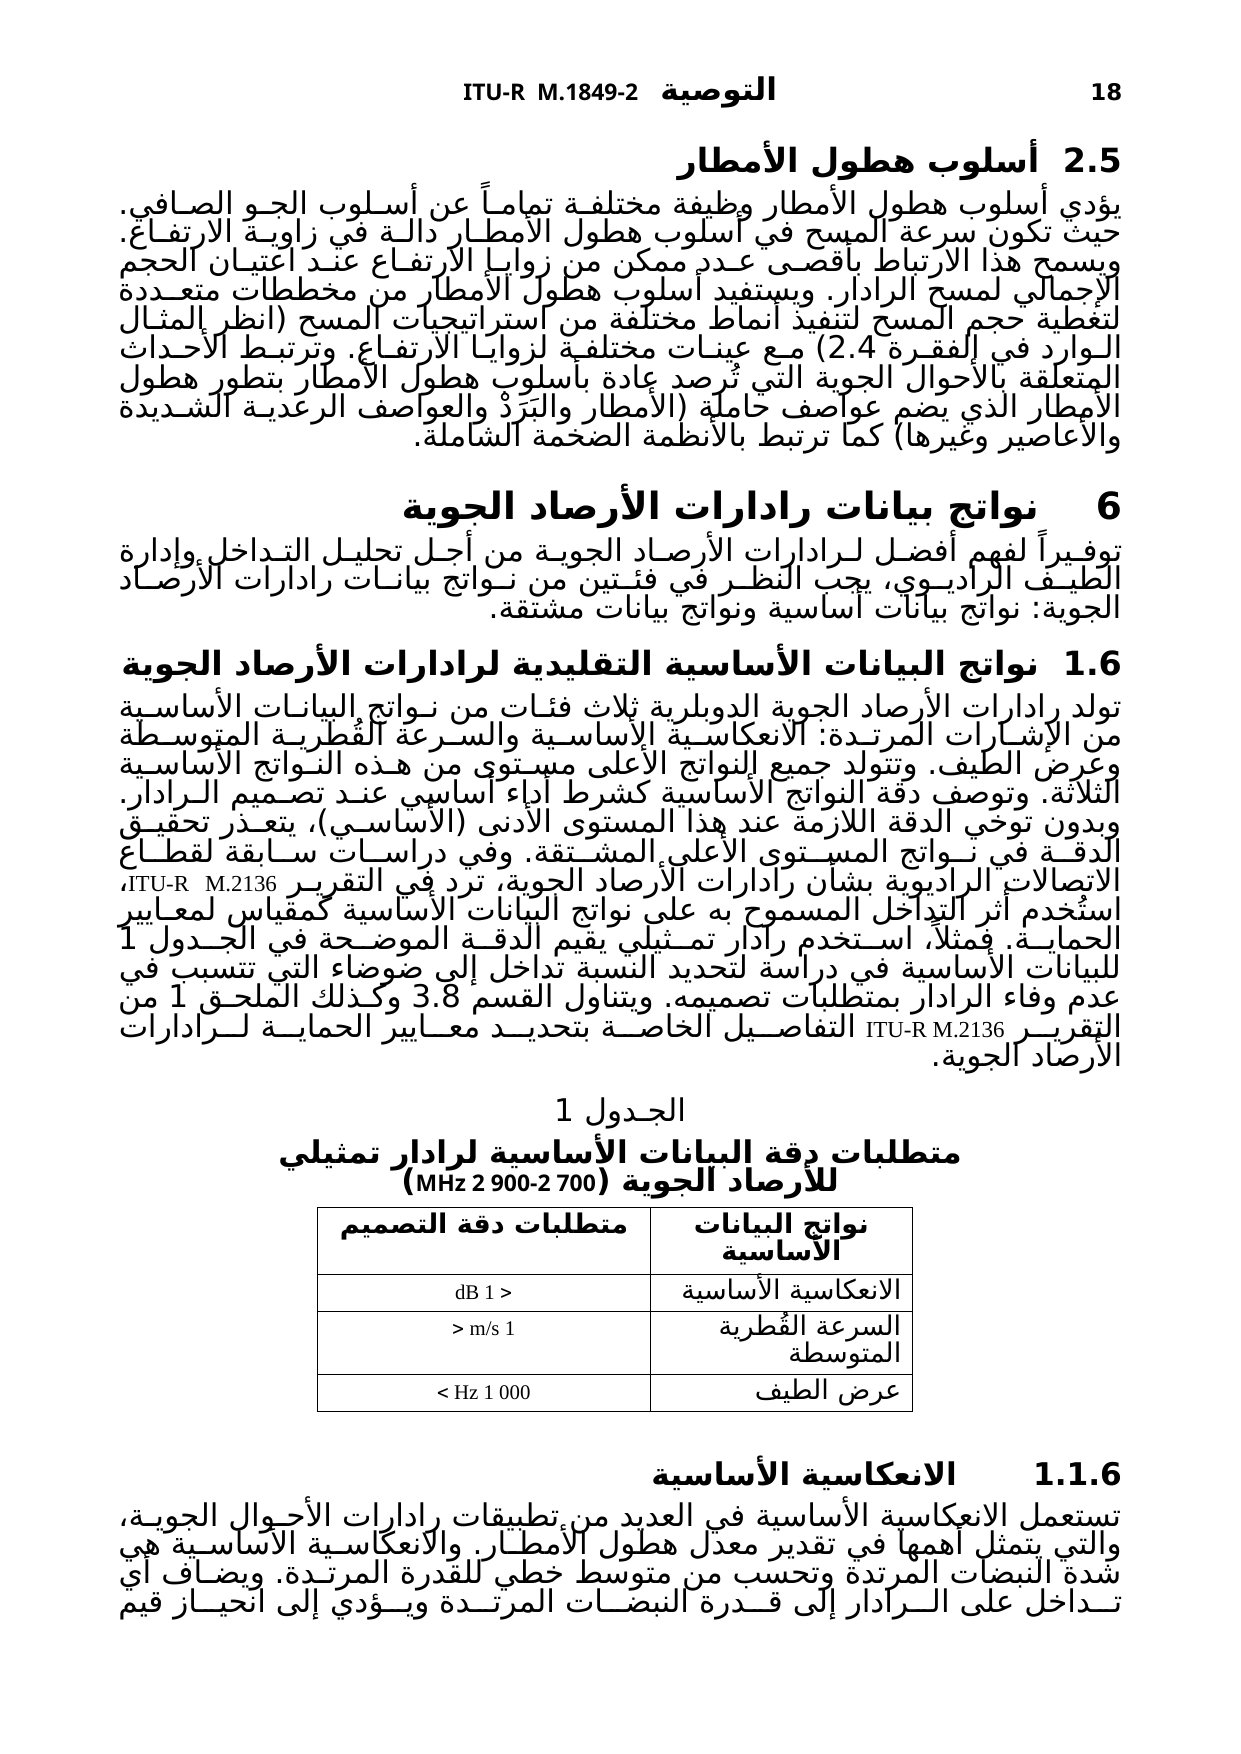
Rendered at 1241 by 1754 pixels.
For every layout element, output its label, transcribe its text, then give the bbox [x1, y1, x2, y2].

table_cell الانعكاسية الأساسية [651, 1275, 912, 1311]
table_header نواتج البيانات الأساسية [651, 1208, 912, 1274]
table_cell السرعة القُطرية المتوسطة [651, 1312, 912, 1374]
text تولد رادارات الأرصاد الجوية الدوبلرية ثلاث فئات من نواتج البيانات الأساسية من الإشارات المرتدة: الانعكاسية الأساسية والسرعة القُطرية المتوسطة وعرض الطيف. وتتولد جميع النواتج الأعلى مستوى من هذه النواتج الأساسية الثلاثة. وتوصف دقة النواتج الأساسية كشرط أداء أساسي عند تصميم الرادار. وبدون توخي الدقة اللازمة عند هذا المستوى الأدنى (الأساسي)، يتعذر تحقيق الدقة في نواتج المستوى الأعلى المشتقة. وفي دراسات سابقة لقطاع الاتصالات الراديوية بشأن رادارات الأرصاد الجوية، ترد في التقرير ITU-R M.2136، استُخدم أثر التداخل المسموح به على نواتج البيانات الأساسية كمقياس لمعايير الحماية. فمثلاً، استخدم رادار تمثيلي يقيم الدقة الموضحة في الجدول 1 للبيانات الأساسية في دراسة لتحديد النسبة تداخل إلى ضوضاء التي تتسبب في عدم وفاء الرادار بمتطلبات تصميمه. ويتناول القسم 3.8 وكذلك الملحق 1 من التقرير ITU-R M.2136 التفاصيل الخاصة بتحديد معايير الحماية لرادارات الأرصاد الجوية. [118, 694, 1122, 1073]
table_cell Hz 1 000 [318, 1375, 650, 1411]
table_header متطلبات دقة التصميم [318, 1208, 650, 1274]
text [118, 1503, 1122, 1620]
table_cell dB 1 [318, 1275, 650, 1311]
title متطلبات دقة البيانات الأساسية لرادار تمثيلي للأرصاد الجوية (MHz 2 900-2 700) [118, 1140, 1122, 1198]
table_cell عرض الطيف [651, 1375, 912, 1411]
subtitle 1.6 نواتج البيانات الأساسية التقليدية لرادارات الأرصاد الجوية [166, 651, 492, 682]
subtitle 1.1.6 الانعكاسية الأساسية [118, 1462, 1122, 1491]
subtitle 6 نواتج بيانات رادارات الأرصاد الجوية [118, 491, 492, 526]
text يؤدي أسلوب هطول الأمطار وظيفة مختلفة تماماً عن أسلوب الجو الصافي. حيث تكون سرعة المسح في أسلوب هطول الأمطار دالة في زاوية الارتفاع. ويسمح هذا الارتباط بأقصى عدد ممكن من زوايا الارتفاع عند اعتيان الحجم الإجمالي لمسح الرادار. ويستفيد أسلوب هطول الأمطار من مخططات متعددة لتغطية حجم المسح لتنفيذ أنماط مختلفة من استراتيجيات المسح (انظر المثال الوارد في الفقرة 2.4) مع عينات مختلفة لزوايا الارتفاع. وترتبط الأحداث المتعلقة بالأحوال الجوية التي تُرصد عادة بأسلوب هطول الأمطار بتطور هطول الأمطار الذي يضم عواصف حاملة (الأمطار والبَرَدْ والعواصف الرعدية الشديدة والأعاصير وغيرها) كما ترتبط بالأنظمة الضخمة الشاملة. [118, 191, 1122, 454]
subtitle 6 نواتج بيانات رادارات الأرصاد الجوية [454, 491, 1122, 526]
subtitle 2.5 أسلوب هطول الأمطار [118, 148, 865, 179]
table_cell m/s 1 [318, 1312, 650, 1374]
subtitle 2.5 أسلوب هطول الأمطار [972, 148, 1122, 179]
text الجـدول 1 [118, 1098, 1122, 1128]
text توفيراً لفهم أفضل لرادارات الأرصاد الجوية من أجل تحليل التداخل وإدارة الطيف الراديوي، يجب النظر في فئتين من نواتج بيانات رادارات الأرصاد الجوية: نواتج بيانات أساسية ونواتج بيانات مشتقة. [118, 538, 1122, 626]
subtitle 1.6 نواتج البيانات الأساسية التقليدية لرادارات الأرصاد الجوية [477, 651, 1122, 682]
subtitle 2.5 أسلوب هطول الأمطار [851, 148, 985, 179]
